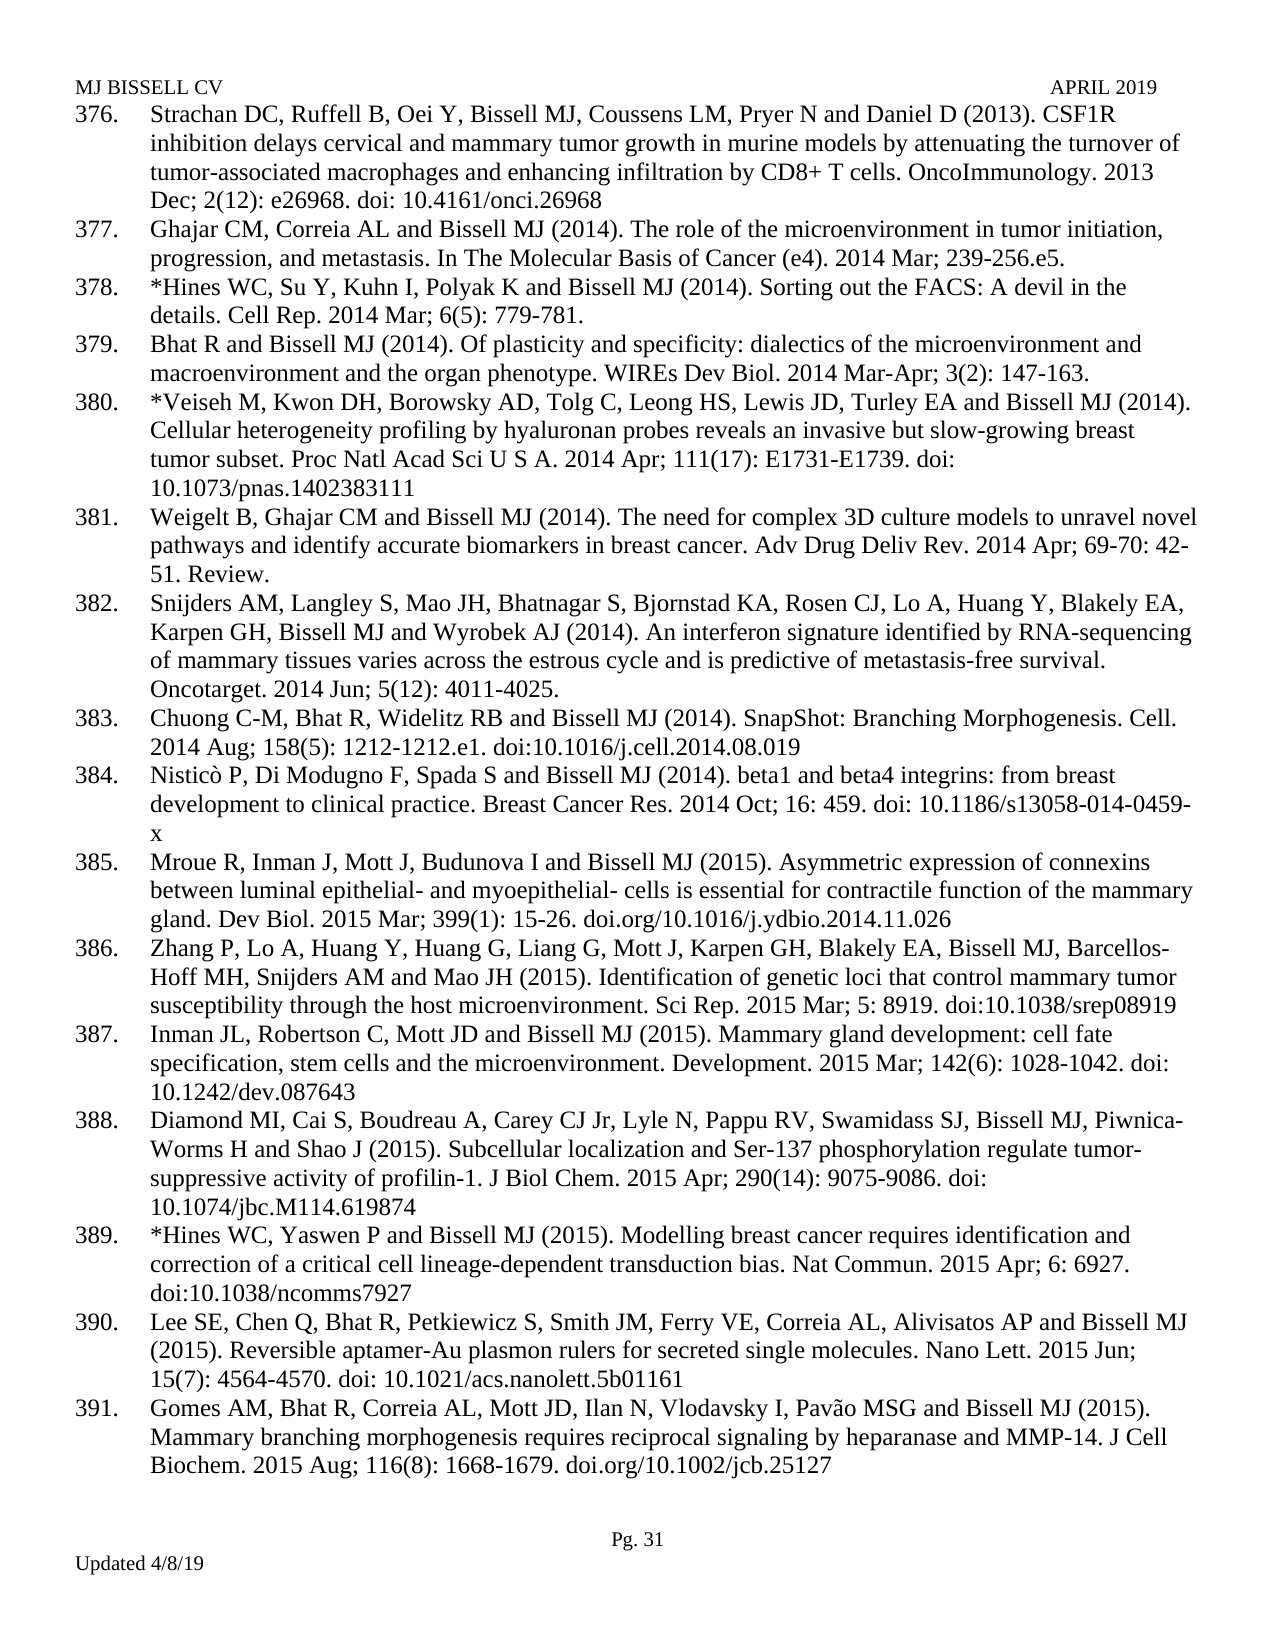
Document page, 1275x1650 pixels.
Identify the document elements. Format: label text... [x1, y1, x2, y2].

list Ghajar CM, Correia AL and Bissell MJ (2014). The role of the microenvironment in tumor initiation, progression, and metastasis. In The Molecular Basis of Cancer (e4). 2014 Mar; 239-256.e5. [75, 214, 1200, 272]
list *Veiseh M, Kwon DH, Borowsky AD, Tolg C, Leong HS, Lewis JD, Turley EA and Bissell MJ (2014). Cellular heterogeneity profiling by hyaluronan probes reveals an invasive but slow-growing breast tumor subset. Proc Natl Acad Sci U S A. 2014 Apr; 111(17): E1731-E1739. doi: 10.1073/pnas.1402383111 [75, 387, 1200, 502]
list Diamond MI, Cai S, Boudreau A, Carey CJ Jr, Lyle N, Pappu RV, Swamidass SJ, Bissell MJ, Piwnica-Worms H and Shao J (2015). Subcellular localization and Ser-137 phosphorylation regulate tumor-suppressive activity of profilin-1. J Biol Chem. 2015 Apr; 290(14): 9075-9086. doi: 10.1074/jbc.M114.619874 [75, 1105, 1200, 1220]
list Nisticò P, Di Modugno F, Spada S and Bissell MJ (2014). beta1 and beta4 integrins: from breast development to clinical practice. Breast Cancer Res. 2014 Oct; 16: 459. doi: 10.1186/s13058-014-0459-x [75, 760, 1200, 847]
list Inman JL, Robertson C, Mott JD and Bissell MJ (2015). Mammary gland development: cell fate specification, stem cells and the microenvironment. Development. 2015 Mar; 142(6): 1028-1042. doi: 10.1242/dev.087643 [75, 1019, 1200, 1105]
list Chuong C-M, Bhat R, Widelitz RB and Bissell MJ (2014). SnapShot: Branching Morphogenesis. Cell. 2014 Aug; 158(5): 1212-1212.e1. doi:10.1016/j.cell.2014.08.019 [75, 703, 1200, 760]
list Lee SE, Chen Q, Bhat R, Petkiewicz S, Smith JM, Ferry VE, Correia AL, Alivisatos AP and Bissell MJ (2015). Reversible aptamer-Au plasmon rulers for secreted single molecules. Nano Lett. 2015 Jun; 15(7): 4564-4570. doi: 10.1021/acs.nanolett.5b01161 [75, 1307, 1200, 1393]
list Snijders AM, Langley S, Mao JH, Bhatnagar S, Bjornstad KA, Rosen CJ, Lo A, Huang Y, Blakely EA, Karpen GH, Bissell MJ and Wyrobek AJ (2014). An interferon signature identified by RNA-sequencing of mammary tissues varies across the estrous cycle and is predictive of metastasis-free survival. Oncotarget. 2014 Jun; 5(12): 4011-4025. [75, 588, 1200, 703]
list Strachan DC, Ruffell B, Oei Y, Bissell MJ, Coussens LM, Pryer N and Daniel D (2013). CSF1R inhibition delays cervical and mammary tumor growth in murine models by attenuating the turnover of tumor-associated macrophages and enhancing infiltration by CD8+ T cells. OncoImmunology. 2013 Dec; 2(12): e26968. doi: 10.4161/onci.26968 [75, 99, 1200, 214]
list Mroue R, Inman J, Mott J, Budunova I and Bissell MJ (2015). Asymmetric expression of connexins between luminal epithelial- and myoepithelial- cells is essential for contractile function of the mammary gland. Dev Biol. 2015 Mar; 399(1): 15-26. doi.org/10.1016/j.ydbio.2014.11.026 [75, 847, 1200, 933]
list Weigelt B, Ghajar CM and Bissell MJ (2014). The need for complex 3D culture models to unravel novel pathways and identify accurate biomarkers in breast cancer. Adv Drug Deliv Rev. 2014 Apr; 69-70: 42-51. Review. [75, 502, 1200, 588]
list *Hines WC, Yaswen P and Bissell MJ (2015). Modelling breast cancer requires identification and correction of a critical cell lineage-dependent transduction bias. Nat Commun. 2015 Apr; 6: 6927. doi:10.1038/ncomms7927 [75, 1220, 1200, 1307]
list Zhang P, Lo A, Huang Y, Huang G, Liang G, Mott J, Karpen GH, Blakely EA, Bissell MJ, Barcellos-Hoff MH, Snijders AM and Mao JH (2015). Identification of genetic loci that control mammary tumor susceptibility through the host microenvironment. Sci Rep. 2015 Mar; 5: 8919. doi:10.1038/srep08919 [75, 933, 1200, 1019]
list Bhat R and Bissell MJ (2014). Of plasticity and specificity: dialectics of the microenvironment and macroenvironment and the organ phenotype. WIREs Dev Biol. 2014 Mar-Apr; 3(2): 147-163. [75, 329, 1200, 387]
list Gomes AM, Bhat R, Correia AL, Mott JD, Ilan N, Vlodavsky I, Pavão MSG and Bissell MJ (2015). Mammary branching morphogenesis requires reciprocal signaling by heparanase and MMP-14. J Cell Biochem. 2015 Aug; 116(8): 1668-1679. doi.org/10.1002/jcb.25127 [75, 1393, 1200, 1479]
list *Hines WC, Su Y, Kuhn I, Polyak K and Bissell MJ (2014). Sorting out the FACS: A devil in the details. Cell Rep. 2014 Mar; 6(5): 779-781. [75, 272, 1200, 329]
